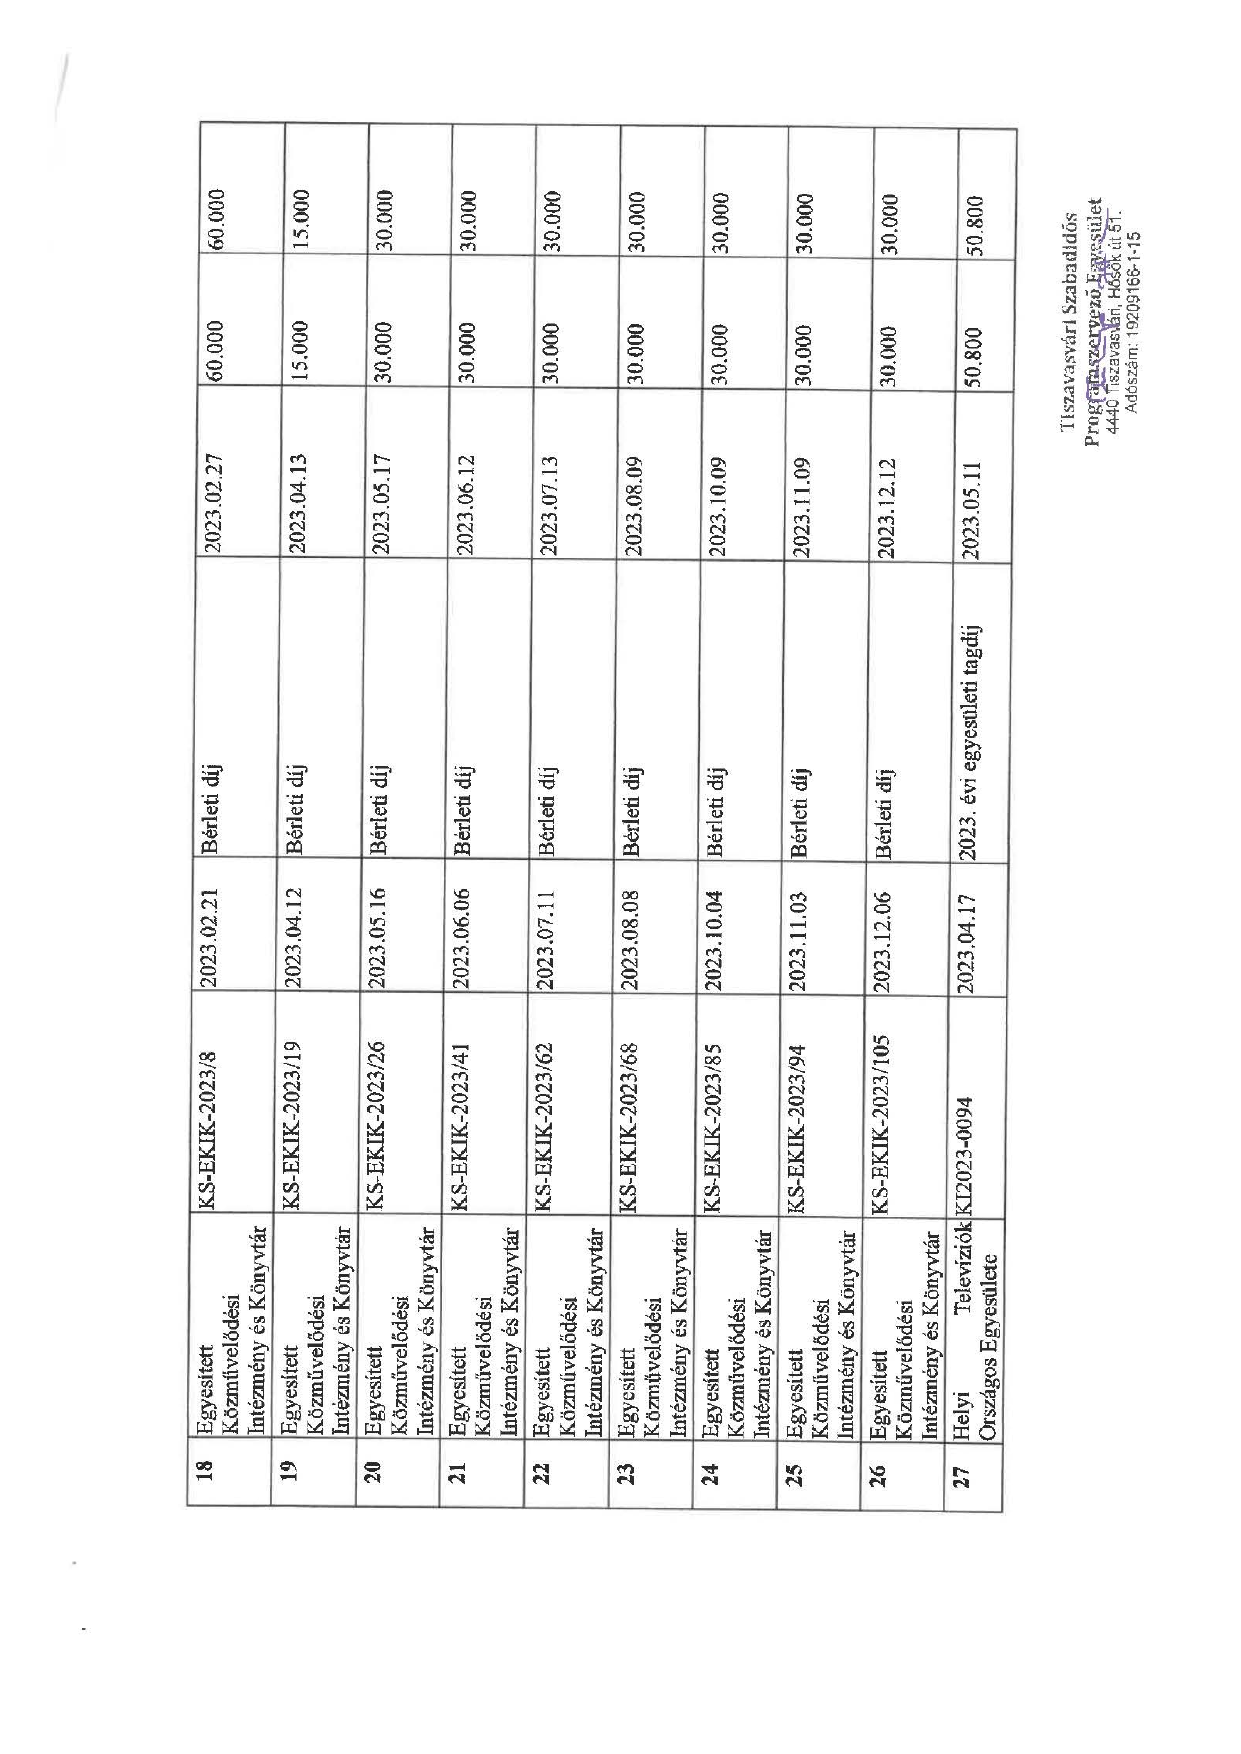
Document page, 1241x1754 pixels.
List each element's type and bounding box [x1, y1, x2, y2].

picture [47, 47, 1193, 1666]
